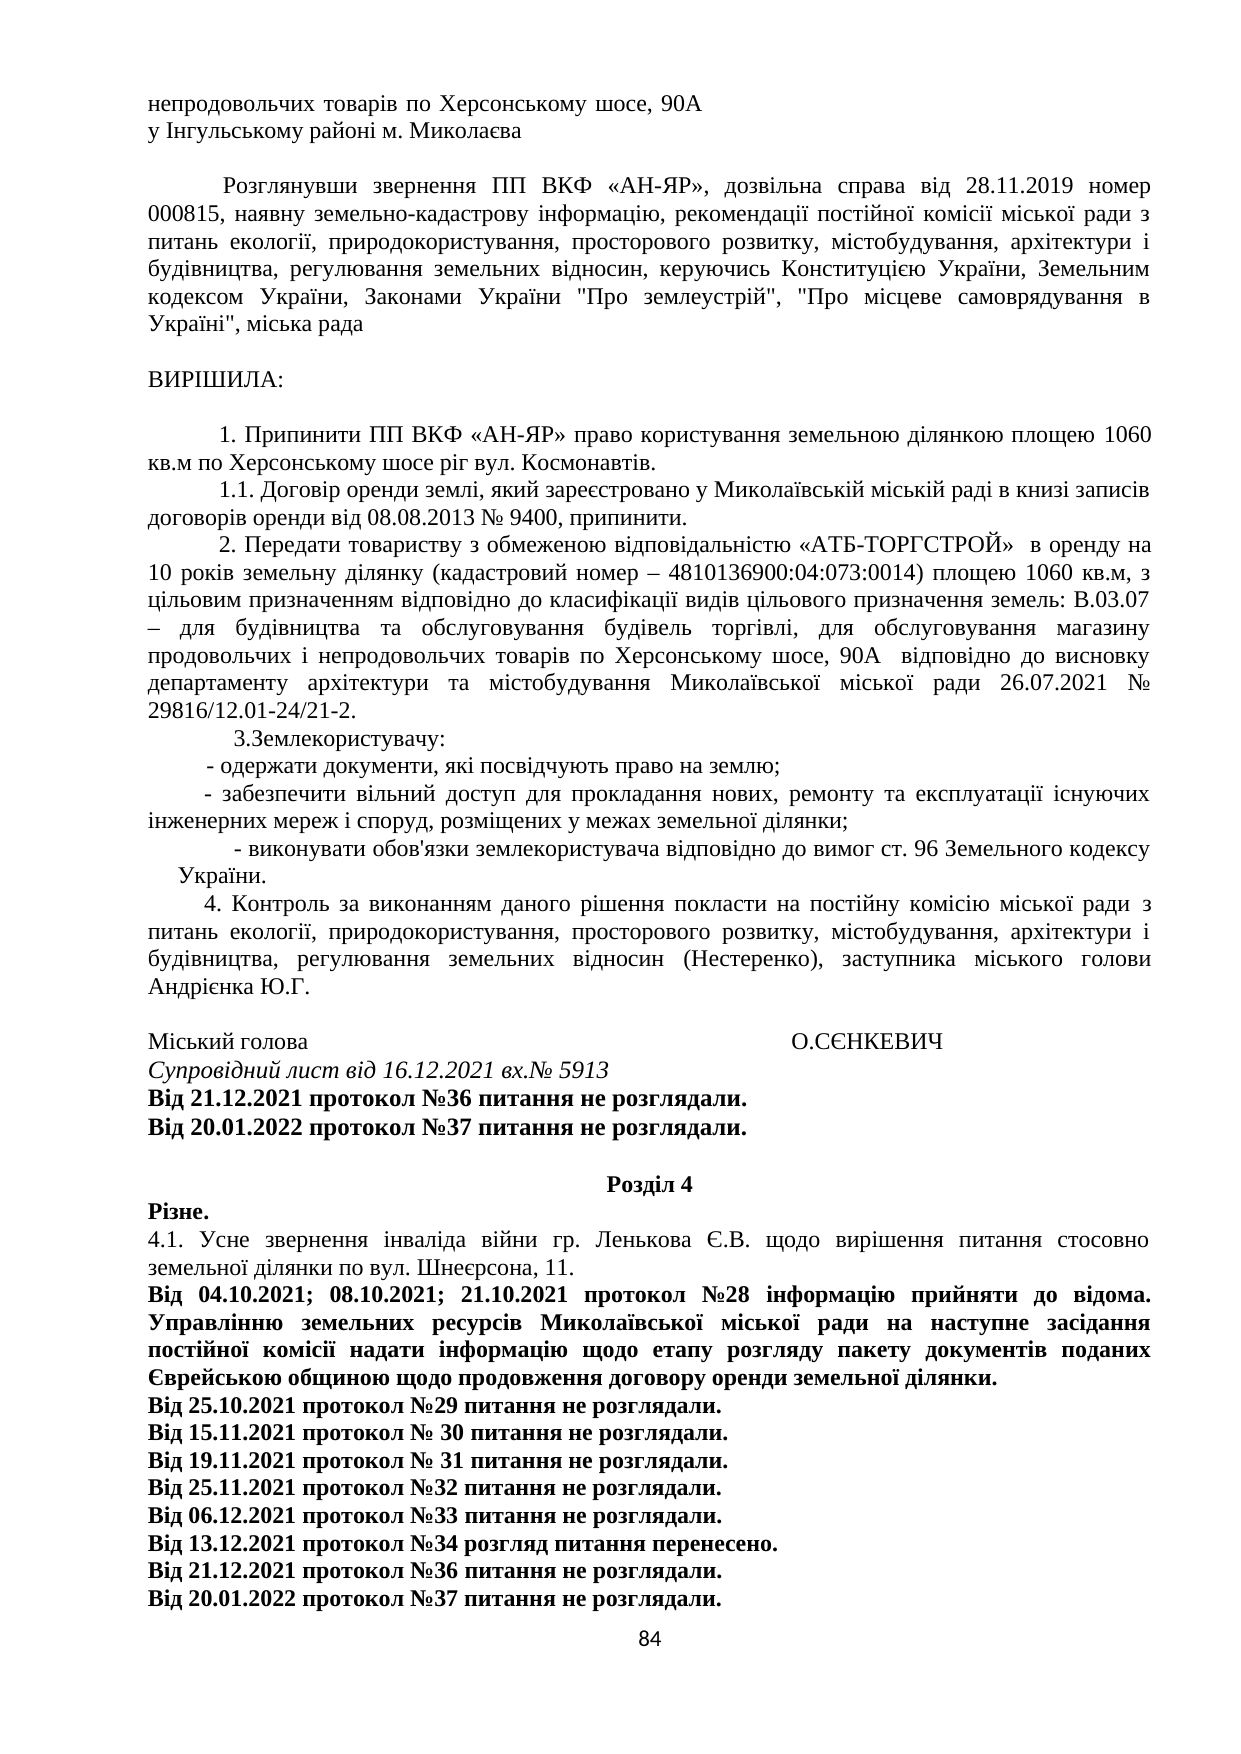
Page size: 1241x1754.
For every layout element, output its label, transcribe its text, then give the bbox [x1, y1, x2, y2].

text 1.1. Договір оренди землі, який зареєстровано у Миколаївській міській раді в книзі записів договорів оренди від 08.08.2013 № 9400, припинити. [148, 475, 1152, 530]
text Від 20.01.2022 протокол №37 питання не розглядали. [148, 1112, 1152, 1141]
text Міський голова О.СЄНКЕВИЧ [148, 1027, 1152, 1055]
text Від 25.11.2021 протокол №32 питання не розглядали. [148, 1473, 1152, 1501]
text - забезпечити вільний доступ для прокладання нових, ремонту та експлуатації існуючих інженерних мереж і споруд, розміщених у межах земельної ділянки; [148, 779, 1152, 834]
text Супровідний лист від 16.12.2021 вх.№ 5913 [148, 1055, 1152, 1083]
text Різне. [148, 1197, 1152, 1225]
text Від 21.12.2021 протокол №36 питання не розглядали. [148, 1083, 1152, 1112]
text Від 20.01.2022 протокол №37 питання не розглядали. [148, 1584, 1152, 1611]
text 4.1. Усне звернення інваліда війни гр. Ленькова Є.В. щодо вирішення питання стосовно земельної ділянки по вул. Шнеєрсона, 11. [148, 1225, 1152, 1280]
text 1. Припинити ПП ВКФ «АН-ЯР» право користування земельною ділянкою площею 1060 кв.м по Херсонському шосе ріг вул. Космонавтів. [148, 420, 1152, 475]
text - одержати документи, які посвідчують право на землю; [148, 751, 1152, 779]
text Від 15.11.2021 протокол № 30 питання не розглядали. [148, 1418, 1152, 1446]
text Від 06.12.2021 протокол №33 питання не розглядали. [148, 1501, 1152, 1529]
text ВИРІШИЛА: [148, 365, 1152, 392]
text Розглянувши звернення ПП ВКФ «АН-ЯР», дозвільна справа від 28.11.2019 номер 000815, наявну земельно-кадастрову інформацію, рекомендації постійної комісії міської ради з питань екології, природокористування, просторового розвитку, містобудування, архітектури і будівництва, регулювання земельних відносин, керуючись Конституцією України, Земельним кодексом України, Законами України "Про землеустрій", "Про місцеве самоврядування в Україні", міська рада [148, 171, 1152, 337]
text Від 21.12.2021 протокол №36 питання не розглядали. [148, 1556, 1152, 1584]
text Від 25.10.2021 протокол №29 питання не розглядали. [148, 1391, 1152, 1418]
text 3.Землекористувачу: [177, 723, 1152, 751]
list 2. Передати товариству з обмеженою відповідальністю «АТБ-ТОРГСТРОЙ» в оренду на 10 років земельну ділянку (кадастровий номер – 4810136900:04:073:0014) площею 1060 кв.м, з цільовим призначенням відповідно до класифікації видів цільового призначення земель: В.03.07 – для будівництва та обслуговування будівель торгівлі, для обслуговування магазину продовольчих і непродовольчих товарів по Херсонському шосе, 90А відповідно до висновку департаменту архітектури та містобудування Миколаївської міської ради 26.07.2021 № 29816/12.01-24/21-2. [148, 530, 1152, 723]
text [148, 89, 703, 144]
text Від 19.11.2021 протокол № 31 питання не розглядали. [148, 1446, 1152, 1473]
text Від 13.12.2021 протокол №34 розгляд питання перенесено. [148, 1529, 1152, 1556]
text Розділ 4 [148, 1170, 1152, 1197]
text - виконувати обов'язки землекористувача відповідно до вимог ст. 96 Земельного кодексу України. [177, 834, 1152, 889]
text Від 04.10.2021; 08.10.2021; 21.10.2021 протокол №28 інформацію прийняти до відома. Управлінню земельних ресурсів Миколаївської міської ради на наступне засідання постійної комісії надати інформацію щодо етапу розгляду пакету документів поданих Єврейською общиною щодо продовження договору оренди земельної ділянки. [148, 1280, 1152, 1391]
text 4. Контроль за виконанням даного рішення покласти на постійну комісію міської ради з питань екології, природокористування, просторового розвитку, містобудування, архітектури і будівництва, регулювання земельних відносин (Нестеренко), заступника міського голови Андрієнка Ю.Г. [148, 889, 1152, 999]
